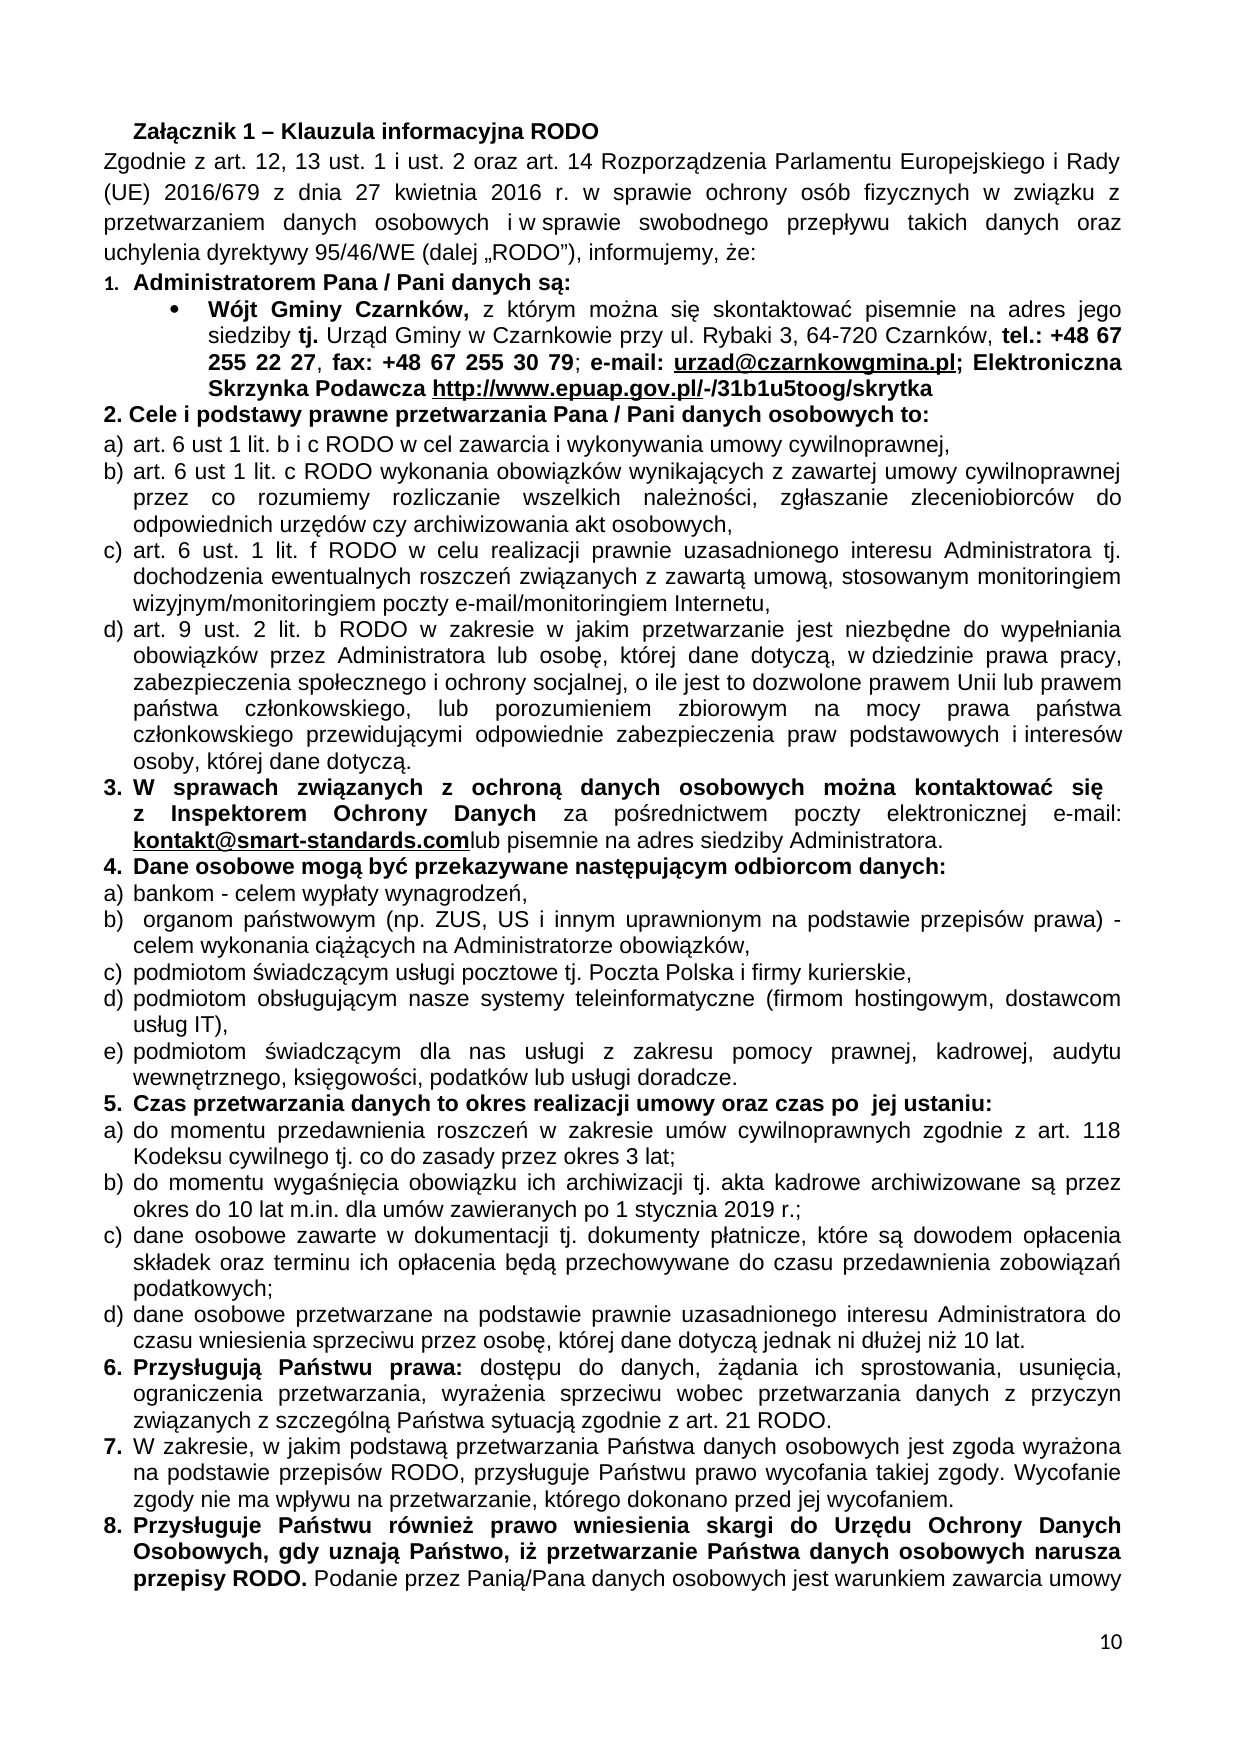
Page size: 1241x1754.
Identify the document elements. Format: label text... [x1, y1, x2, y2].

list Wójt Gminy Czarnków, z którym można się skontaktować pisemnie na adres jego siedziby tj. Urząd Gminy w Czarnkowie przy ul. Rybaki 3, 64-720 Czarnków, tel.: +48 67 255 22 27, fax: +48 67 255 30 79; e-mail: urzad@czarnkowgmina.pl; Elektroniczna Skrzynka Podawcza http://www.epuap.gov.pl/-/31b1u5toog/skrytka [170, 296, 1122, 401]
list 2. Cele i podstawy prawne przetwarzania Pana / Pani danych osobowych to: [103, 401, 1122, 428]
list do momentu wygaśnięcia obowiązku ich archiwizacji tj. akta kadrowe archiwizowane są przez okres do 10 lat m.in. dla umów zawieranych po 1 stycznia 2019 r.; [103, 1169, 1122, 1222]
list dane osobowe przetwarzane na podstawie prawnie uzasadnionego interesu Administratora do czasu wniesienia sprzeciwu przez osobę, której dane dotyczą jednak ni dłużej niż 10 lat. [103, 1301, 1122, 1354]
list art. 9 ust. 2 lit. b RODO w zakresie w jakim przetwarzanie jest niezbędne do wypełniania obowiązków przez Administratora lub osobę, której dane dotyczą, w dziedzinie prawa pracy, zabezpieczenia społecznego i ochrony socjalnej, o ile jest to dozwolone prawem Unii lub prawem państwa członkowskiego, lub porozumieniem zbiorowym na mocy prawa państwa członkowskiego przewidującymi odpowiednie zabezpieczenia praw podstawowych i interesów osoby, której dane dotyczą. [103, 616, 1122, 774]
list podmiotom obsługującym nasze systemy teleinformatyczne (firmom hostingowym, dostawcom usług IT), [103, 985, 1122, 1038]
text Zgodnie z art. 12, 13 ust. 1 i ust. 2 oraz art. 14 Rozporządzenia Parlamentu Europejskiego i Rady (UE) 2016/679 z dnia 27 kwietnia 2016 r. w sprawie ochrony osób fizycznych w związku z przetwarzaniem danych osobowych i w sprawie swobodnego przepływu takich danych oraz uchylenia dyrektywy 95/46/WE (dalej „RODO”), informujemy, że: [103, 148, 1122, 265]
text Załącznik 1 – Klauzula informacyjna RODO [133, 118, 1122, 144]
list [103, 1512, 1122, 1591]
list Przysługują Państwu prawa: dostępu do danych, żądania ich sprostowania, usunięcia, ograniczenia przetwarzania, wyrażenia sprzeciwu wobec przetwarzania danych z przyczyn związanych z szczególną Państwa sytuacją zgodnie z art. 21 RODO. [103, 1354, 1122, 1433]
list Administratorem Pana / Pani danych są: [103, 269, 1122, 296]
list W sprawach związanych z ochroną danych osobowych można kontaktować się z Inspektorem Ochrony Danych za pośrednictwem poczty elektronicznej e-mail: kontakt@smart-standards.comlub pisemnie na adres siedziby Administratora. [103, 774, 1122, 853]
list do momentu przedawnienia roszczeń w zakresie umów cywilnoprawnych zgodnie z art. 118 Kodeksu cywilnego tj. co do zasady przez okres 3 lat; [103, 1117, 1122, 1169]
list art. 6 ust. 1 lit. f RODO w celu realizacji prawnie uzasadnionego interesu Administratora tj. dochodzenia ewentualnych roszczeń związanych z zawartą umową, stosowanym monitoringiem wizyjnym/monitoringiem poczty e-mail/monitoringiem Internetu, [103, 537, 1122, 616]
list Dane osobowe mogą być przekazywane następującym odbiorcom danych: [103, 853, 1122, 879]
list art. 6 ust 1 lit. b i c RODO w cel zawarcia i wykonywania umowy cywilnoprawnej, [103, 431, 1122, 458]
list dane osobowe zawarte w dokumentacji tj. dokumenty płatnicze, które są dowodem opłacenia składek oraz terminu ich opłacenia będą przechowywane do czasu przedawnienia zobowiązań podatkowych; [103, 1222, 1122, 1301]
list organom państwowym (np. ZUS, US i innym uprawnionym na podstawie przepisów prawa) - celem wykonania ciążących na Administratorze obowiązków, [103, 906, 1122, 958]
list W zakresie, w jakim podstawą przetwarzania Państwa danych osobowych jest zgoda wyrażona na podstawie przepisów RODO, przysługuje Państwu prawo wycofania takiej zgody. Wycofanie zgody nie ma wpływu na przetwarzanie, którego dokonano przed jej wycofaniem. [103, 1433, 1122, 1512]
list Czas przetwarzania danych to okres realizacji umowy oraz czas po jej ustaniu: [103, 1090, 1122, 1117]
list podmiotom świadczącym dla nas usługi z zakresu pomocy prawnej, kadrowej, audytu wewnętrznego, księgowości, podatków lub usługi doradcze. [103, 1038, 1122, 1090]
list bankom - celem wypłaty wynagrodzeń, [103, 879, 1122, 906]
list podmiotom świadczącym usługi pocztowe tj. Poczta Polska i firmy kurierskie, [103, 958, 1122, 985]
list art. 6 ust 1 lit. c RODO wykonania obowiązków wynikających z zawartej umowy cywilnoprawnej przez co rozumiemy rozliczanie wszelkich należności, zgłaszanie zleceniobiorców do odpowiednich urzędów czy archiwizowania akt osobowych, [103, 458, 1122, 537]
